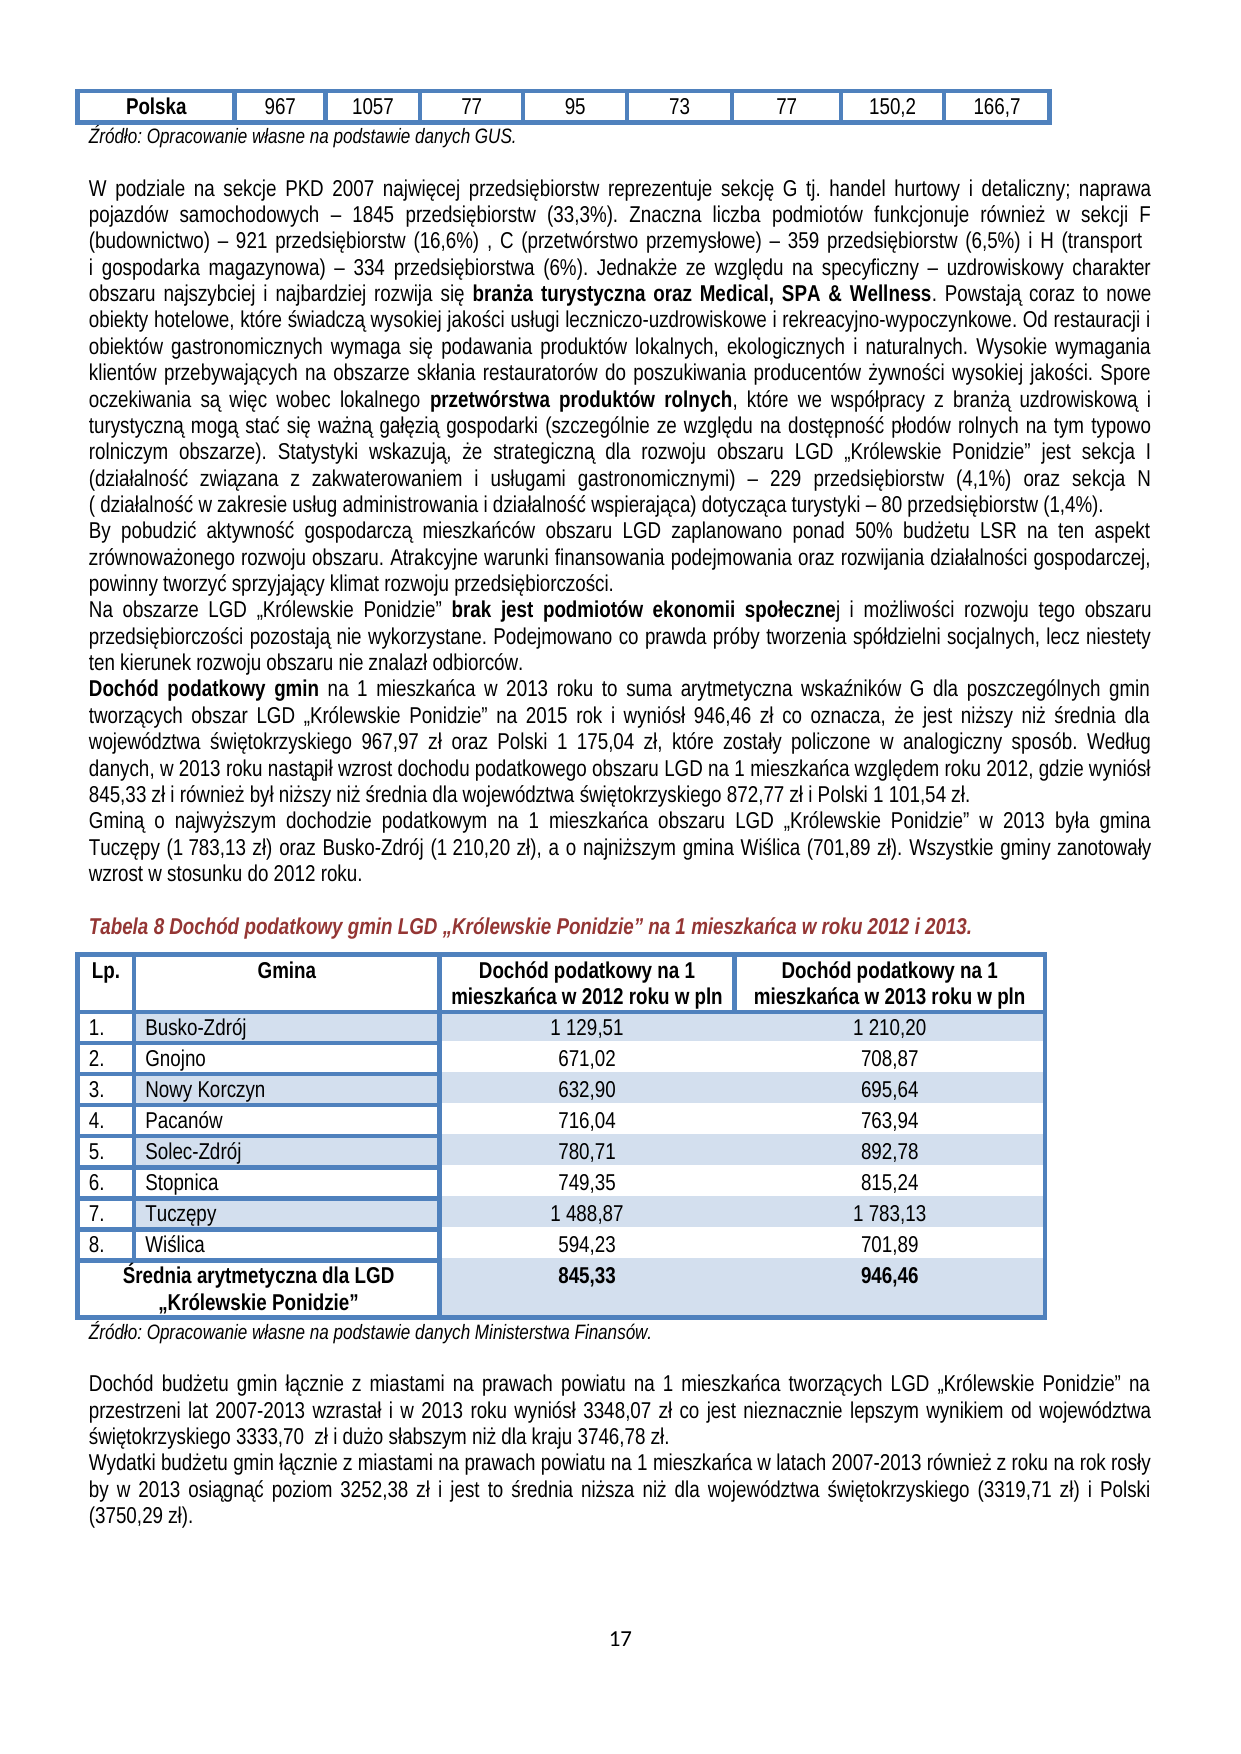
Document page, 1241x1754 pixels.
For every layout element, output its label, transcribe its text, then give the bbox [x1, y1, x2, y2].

table_cell 946,46 [734, 1258, 1043, 1315]
table_cell 1057 [328, 93, 418, 120]
table_cell Busko-Zdrój [136, 1014, 437, 1041]
text Dochód budżetu gmin łącznie z miastami na prawach powiatu na 1 mieszkańca tworzących LGD „Królewskie Ponidzie” na przestrzeni lat 2007-2013 wzrastał i w 2013 roku wyniósł 3348,07 zł co jest nieznacznie lepszym wynikiem od województwa świętokrzyskiego 3333,70 zł i dużo słabszym niż dla kraju 3746,78 zł. [89, 1370, 1152, 1449]
table_cell 73 [629, 93, 730, 120]
table_cell Stopnica [136, 1170, 437, 1196]
text Źródło: Opracowanie własne na podstawie danych Ministerstwa Finansów. [89, 1320, 1152, 1344]
table_cell Nowy Korczyn [136, 1076, 437, 1103]
table_header Dochód podatkowy na 1 mieszkańca w 2012 roku w pln [442, 957, 732, 1009]
table_cell 701,89 [734, 1227, 1043, 1258]
text By pobudzić aktywność gospodarczą mieszkańców obszaru LGD zaplanowano ponad 50% budżetu LSR na ten aspekt zrównoważonego rozwoju obszaru. Atrakcyjne warunki finansowania podejmowania oraz rozwijania działalności gospodarczej, powinny tworzyć sprzyjający klimat rozwoju przedsiębiorczości. [89, 517, 1152, 596]
table_cell 967 [237, 93, 323, 120]
table_header Dochód podatkowy na 1 mieszkańca w 2013 roku w pln [737, 957, 1043, 1009]
table_cell 632,90 [442, 1072, 734, 1103]
table_cell Wiślica [136, 1232, 437, 1258]
table_cell 708,87 [734, 1041, 1043, 1072]
table_cell 95 [525, 93, 625, 120]
table_cell 7. [80, 1201, 132, 1227]
text Tabela 8 Dochód podatkowy gmin LGD „Królewskie Ponidzie” na 1 mieszkańca w roku 2012 i 2013. [89, 913, 1152, 939]
table_header Lp. [80, 957, 132, 1009]
table_cell 8. [80, 1232, 132, 1258]
table_cell 5. [80, 1138, 132, 1165]
table_cell Pacanów [136, 1107, 437, 1134]
table_cell 892,78 [734, 1134, 1043, 1165]
table_cell 780,71 [442, 1134, 734, 1165]
table_cell 1 129,51 [442, 1014, 734, 1041]
table_cell 6. [80, 1170, 132, 1196]
text Gminą o najwyższym dochodzie podatkowym na 1 mieszkańca obszaru LGD „Królewskie Ponidzie” w 2013 była gmina Tuczępy (1 783,13 zł) oraz Busko-Zdrój (1 210,20 zł), a o najniższym gmina Wiślica (701,89 zł). Wszystkie gminy zanotowały wzrost w stosunku do 2012 roku. [89, 807, 1152, 886]
table_cell 845,33 [442, 1258, 734, 1315]
table_cell Polska [80, 93, 232, 120]
table_cell 716,04 [442, 1103, 734, 1134]
table_cell 77 [422, 93, 521, 120]
text Wydatki budżetu gmin łącznie z miastami na prawach powiatu na 1 mieszkańca w latach 2007-2013 również z roku na rok rosły by w 2013 osiągnąć poziom 3252,38 zł i jest to średnia niższa niż dla województwa świętokrzyskiego (3319,71 zł) i Polski (3750,29 zł). [89, 1449, 1152, 1528]
text Źródło: Opracowanie własne na podstawie danych GUS. [89, 124, 1152, 148]
table_cell Średnia arytmetyczna dla LGD „Królewskie Ponidzie” [80, 1263, 437, 1315]
table_cell 815,24 [734, 1165, 1043, 1196]
table_cell 166,7 [946, 93, 1047, 120]
table_cell 3. [80, 1076, 132, 1103]
table_cell 4. [80, 1107, 132, 1134]
table_cell 150,2 [843, 93, 942, 120]
table_cell 1 488,87 [442, 1196, 734, 1227]
text Dochód podatkowy gmin na 1 mieszkańca w 2013 roku to suma arytmetyczna wskaźników G dla poszczególnych gmin tworzących obszar LGD „Królewskie Ponidzie” na 2015 rok i wyniósł 946,46 zł co oznacza, że jest niższy niż średnia dla województwa świętokrzyskiego 967,97 zł oraz Polski 1 175,04 zł, które zostały policzone w analogiczny sposób. Według danych, w 2013 roku nastąpił wzrost dochodu podatkowego obszaru LGD na 1 mieszkańca względem roku 2012, gdzie wyniósł 845,33 zł i również był niższy niż średnia dla województwa świętokrzyskiego 872,77 zł i Polski 1 101,54 zł. [89, 675, 1152, 807]
table_cell Solec-Zdrój [136, 1138, 437, 1165]
table_cell Gnojno [136, 1045, 437, 1072]
table_cell 594,23 [442, 1227, 734, 1258]
table_cell 1 783,13 [734, 1196, 1043, 1227]
table_cell 1 210,20 [734, 1014, 1043, 1041]
table_cell Tuczępy [136, 1201, 437, 1227]
table_cell 1. [80, 1014, 132, 1041]
table_header Gmina [136, 957, 437, 1009]
table_cell 671,02 [442, 1041, 734, 1072]
text W podziale na sekcje PKD 2007 najwięcej przedsiębiorstw reprezentuje sekcję G tj. handel hurtowy i detaliczny; naprawa pojazdów samochodowych – 1845 przedsiębiorstw (33,3%). Znaczna liczba podmiotów funkcjonuje również w sekcji F (budownictwo) – 921 przedsiębiorstw (16,6%) , C (przetwórstwo przemysłowe) – 359 przedsiębiorstw (6,5%) i H (transport i gospodarka magazynowa) – 334 przedsiębiorstwa (6%). Jednakże ze względu na specyficzny – uzdrowiskowy charakter obszaru najszybciej i najbardziej rozwija się branża turystyczna oraz Medical, SPA & Wellness. Powstają coraz to nowe obiekty hotelowe, które świadczą wysokiej jakości usługi leczniczo-uzdrowiskowe i rekreacyjno-wypoczynkowe. Od restauracji i obiektów gastronomicznych wymaga się podawania produktów lokalnych, ekologicznych i naturalnych. Wysokie wymagania klientów przebywających na obszarze skłania restauratorów do poszukiwania producentów żywności wysokiej jakości. Spore oczekiwania są więc wobec lokalnego przetwórstwa produktów rolnych, które we współpracy z branżą uzdrowiskową i turystyczną mogą stać się ważną gałęzią gospodarki (szczególnie ze względu na dostępność płodów rolnych na tym typowo rolniczym obszarze). Statystyki wskazują, że strategiczną dla rozwoju obszaru LGD „Królewskie Ponidzie” jest sekcja I (działalność związana z zakwaterowaniem i usługami gastronomicznymi) – 229 przedsiębiorstw (4,1%) oraz sekcja N ( działalność w zakresie usług administrowania i działalność wspierająca) dotycząca turystyki – 80 przedsiębiorstw (1,4%). [89, 175, 1152, 517]
table_cell 2. [80, 1045, 132, 1072]
table_cell 77 [734, 93, 839, 120]
table_cell 695,64 [734, 1072, 1043, 1103]
text Na obszarze LGD „Królewskie Ponidzie” brak jest podmiotów ekonomii społecznej i możliwości rozwoju tego obszaru przedsiębiorczości pozostają nie wykorzystane. Podejmowano co prawda próby tworzenia spółdzielni socjalnych, lecz niestety ten kierunek rozwoju obszaru nie znalazł odbiorców. [89, 596, 1152, 675]
table_cell 749,35 [442, 1165, 734, 1196]
table_cell 763,94 [734, 1103, 1043, 1134]
